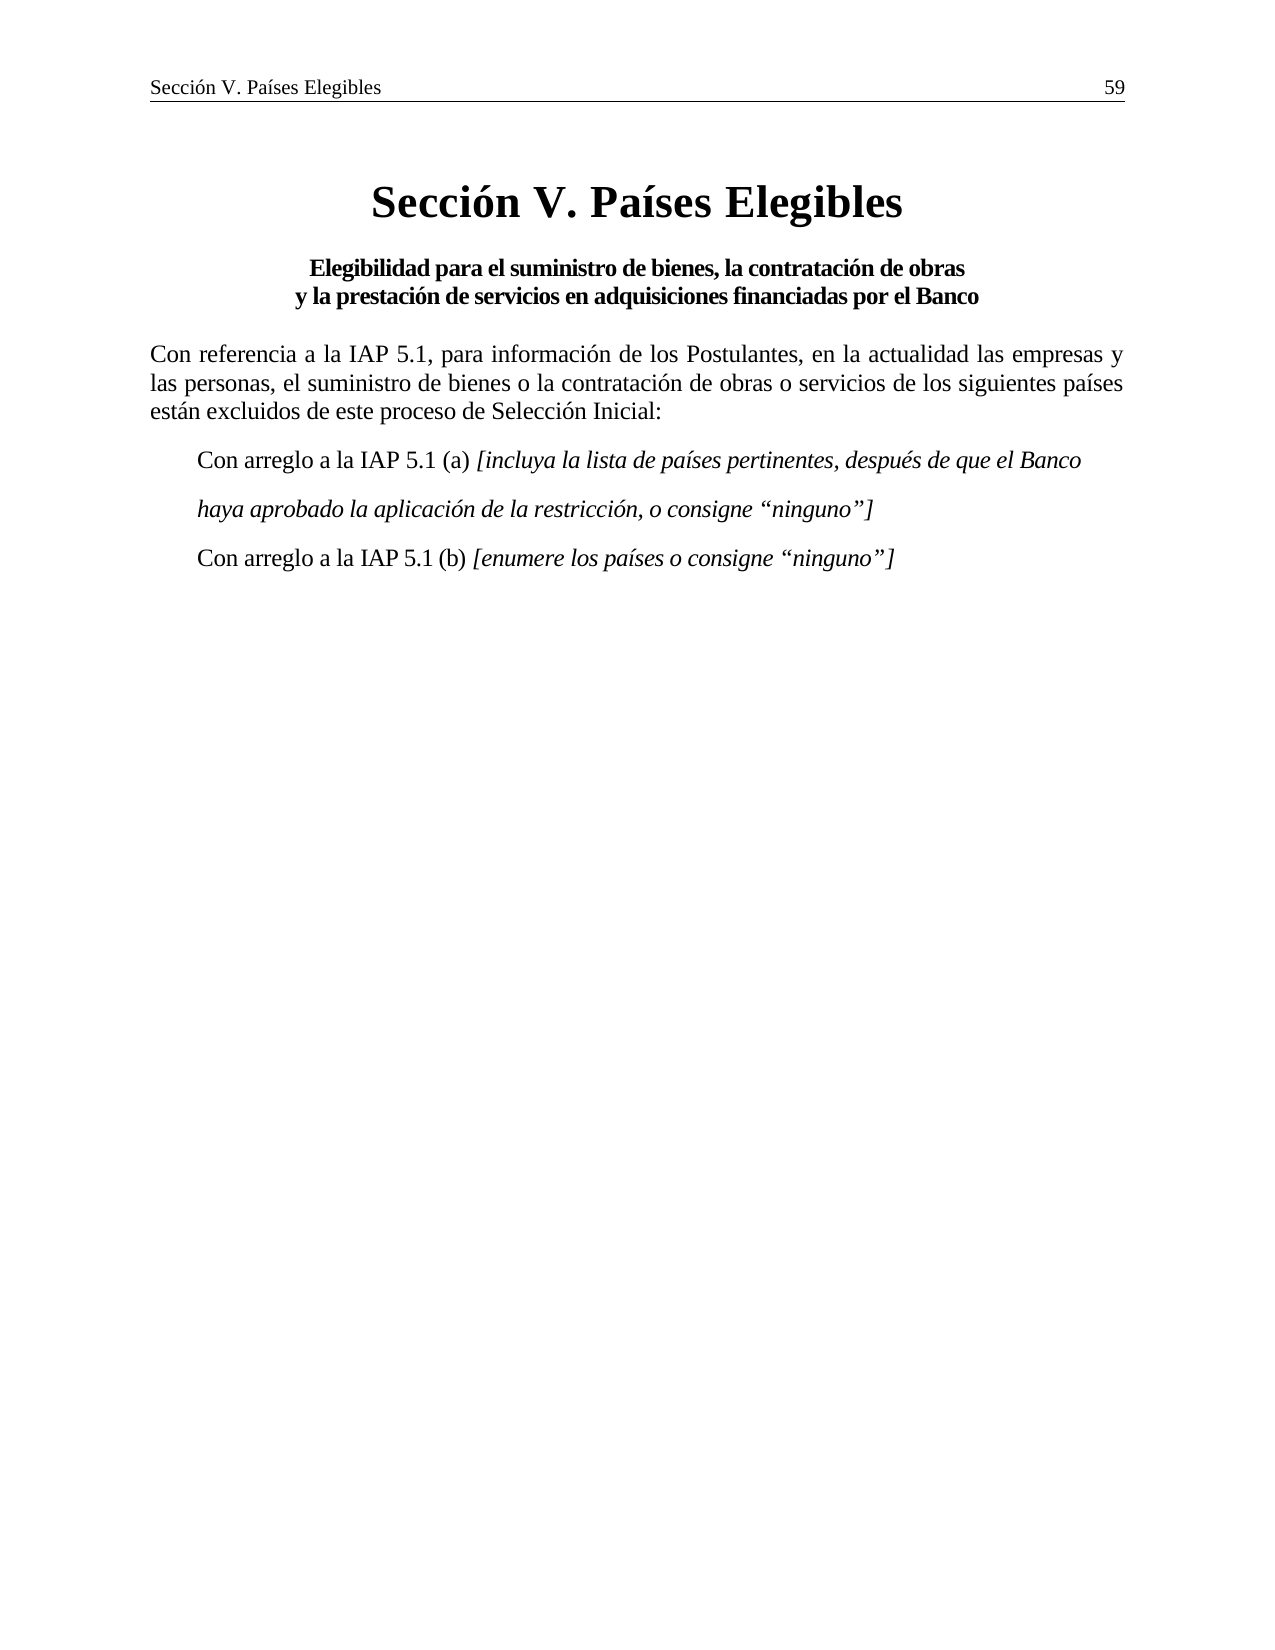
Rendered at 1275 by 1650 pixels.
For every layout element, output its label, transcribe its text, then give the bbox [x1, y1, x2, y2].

text Sección V. Países Elegibles [150, 175, 1125, 228]
text Elegibilidad para el suministro de bienes, la contratación de obras [150, 253, 1125, 281]
text Con arreglo a la IAP 5.1 (b) [enumere los países o consigne “ninguno”] [197, 523, 1125, 571]
text y la prestación de servicios en adquisiciones financiadas por el Banco [150, 281, 1125, 310]
text Con arreglo a la IAP 5.1 (a) [incluya la lista de países pertinentes, después de que el Banco haya aprobado la aplicación de la restricción, o consigne “ninguno”] [197, 425, 1125, 523]
text Con referencia a la IAP 5.1, para información de los Postulantes, en la actualidad las empresas y las personas, el suministro de bienes o la contratación de obras o servicios de los siguientes países están excluidos de este proceso de Selección Inicial: [150, 339, 1125, 425]
